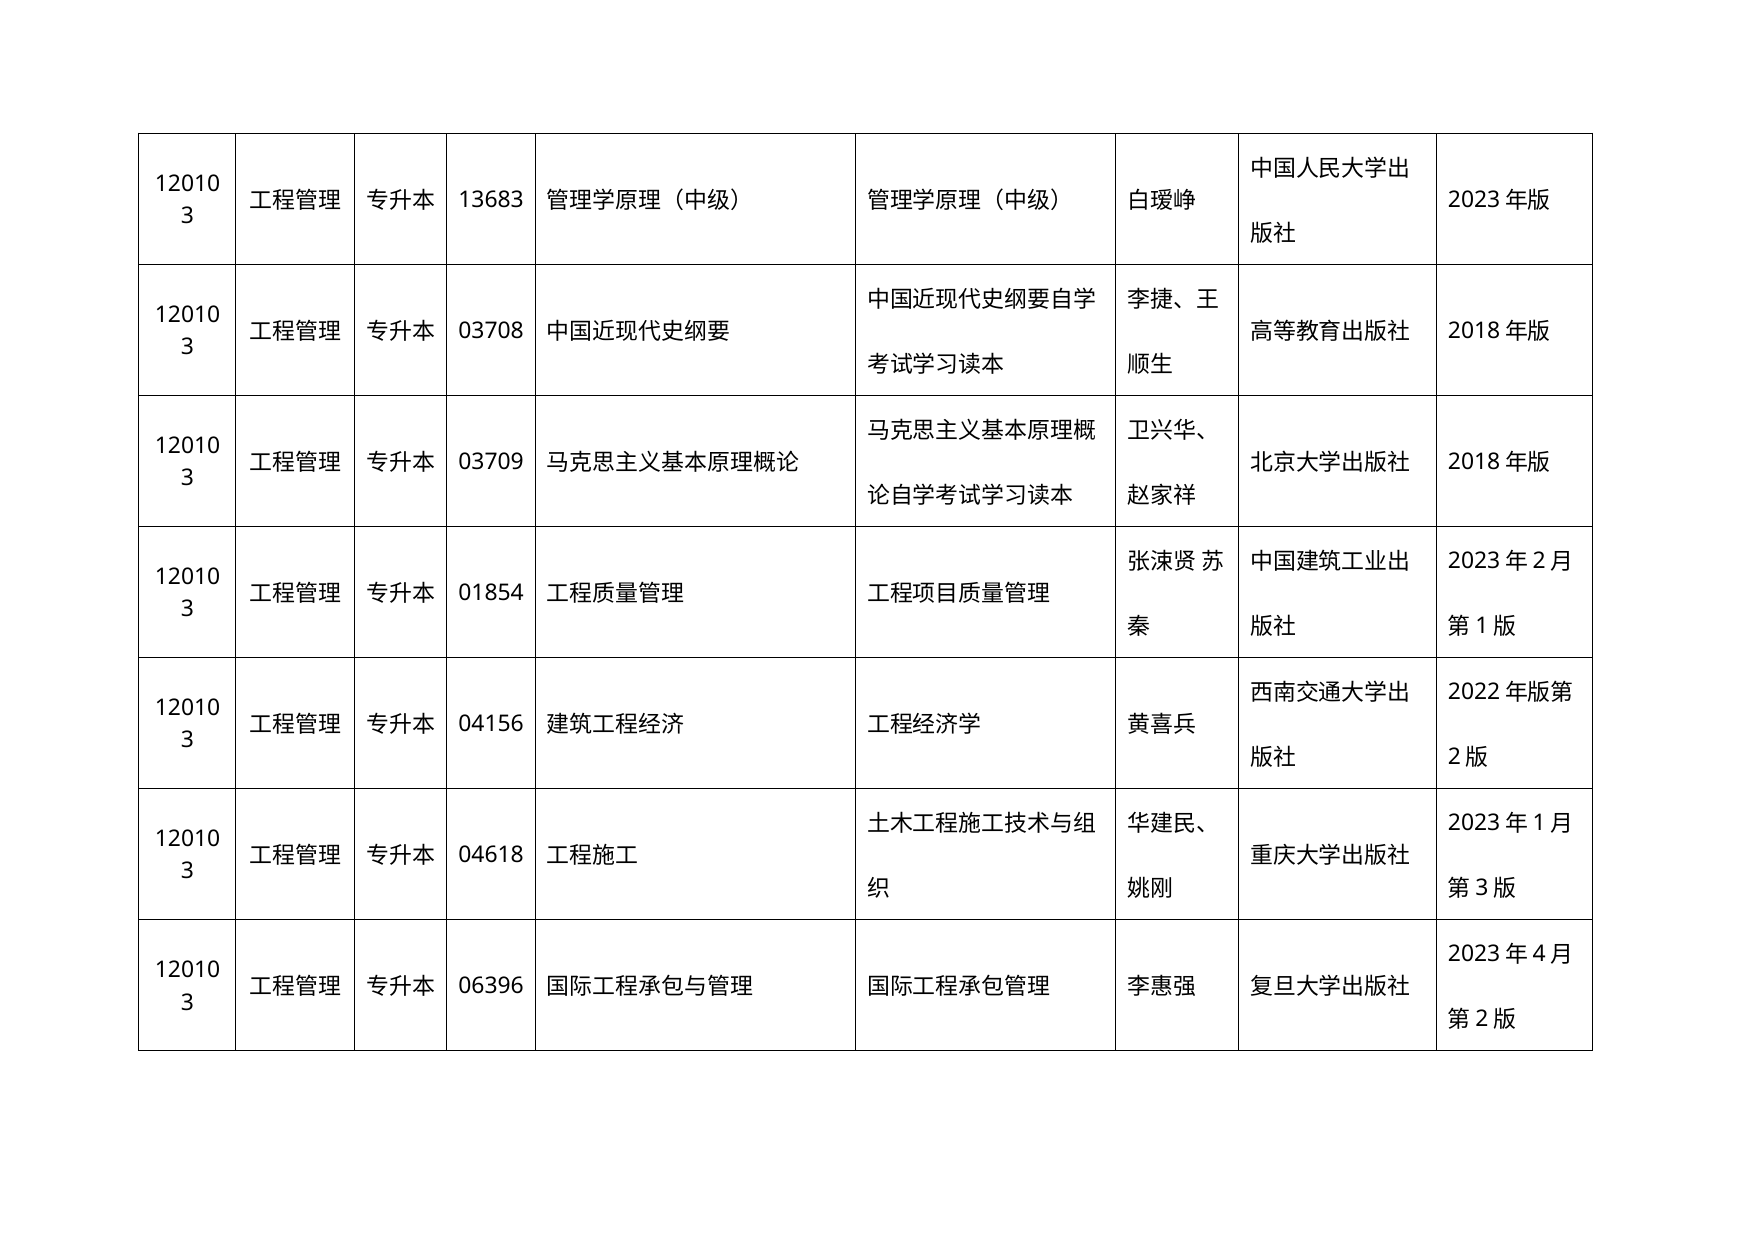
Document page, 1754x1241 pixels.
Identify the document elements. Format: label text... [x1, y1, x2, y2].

table_cell 中国建筑工业出版社 [1239, 527, 1436, 657]
table_cell 120103 [139, 789, 235, 919]
table_cell 北京大学出版社 [1239, 396, 1436, 526]
table_cell 2018年版 [1437, 265, 1592, 395]
table_cell 工程管理 [236, 265, 354, 395]
table_cell 华建民、姚刚 [1116, 789, 1238, 919]
table_cell 高等教育出版社 [1239, 265, 1436, 395]
table_cell 2023年1月第3版 [1437, 789, 1592, 919]
table_cell 2022年版第2版 [1437, 658, 1592, 788]
table_cell 工程质量管理 [536, 527, 855, 657]
table_cell 专升本 [355, 527, 446, 657]
table_cell 工程管理 [236, 658, 354, 788]
table_cell 2023年版 [1437, 134, 1592, 264]
table_cell 张涑贤 苏秦 [1116, 527, 1238, 657]
table_cell 专升本 [355, 658, 446, 788]
table_cell 工程管理 [236, 789, 354, 919]
table_cell 专升本 [355, 396, 446, 526]
table_cell 工程管理 [236, 920, 354, 1050]
table_cell 李惠强 [1116, 920, 1238, 1050]
table_cell 工程管理 [236, 134, 354, 264]
table_cell 04618 [447, 789, 535, 919]
table_cell 建筑工程经济 [536, 658, 855, 788]
table_cell 马克思主义基本原理概论自学考试学习读本 [856, 396, 1115, 526]
table_cell 120103 [139, 134, 235, 264]
table_cell 120103 [139, 265, 235, 395]
table_cell 专升本 [355, 920, 446, 1050]
table_cell 01854 [447, 527, 535, 657]
table_cell 13683 [447, 134, 535, 264]
table_cell 土木工程施工技术与组织 [856, 789, 1115, 919]
table_cell 120103 [139, 920, 235, 1050]
table_cell 工程管理 [236, 396, 354, 526]
table_cell 专升本 [355, 134, 446, 264]
table_cell 管理学原理（中级） [536, 134, 855, 264]
table_cell 复旦大学出版社 [1239, 920, 1436, 1050]
table_cell 黄喜兵 [1116, 658, 1238, 788]
table_cell 03709 [447, 396, 535, 526]
table_cell 120103 [139, 396, 235, 526]
table_cell 中国近现代史纲要自学考试学习读本 [856, 265, 1115, 395]
table_cell 中国近现代史纲要 [536, 265, 855, 395]
table_cell 白瑷峥 [1116, 134, 1238, 264]
table_cell 重庆大学出版社 [1239, 789, 1436, 919]
table_cell 专升本 [355, 265, 446, 395]
table_cell 西南交通大学出版社 [1239, 658, 1436, 788]
table_cell 工程管理 [236, 527, 354, 657]
table_cell 专升本 [355, 789, 446, 919]
table_cell 06396 [447, 920, 535, 1050]
table_cell 国际工程承包与管理 [536, 920, 855, 1050]
table_cell 马克思主义基本原理概论 [536, 396, 855, 526]
table_cell 03708 [447, 265, 535, 395]
table_cell 工程经济学 [856, 658, 1115, 788]
table_cell 卫兴华、赵家祥 [1116, 396, 1238, 526]
table_cell 2018年版 [1437, 396, 1592, 526]
table_cell 中国人民大学出版社 [1239, 134, 1436, 264]
table_cell 2023年4月第2版 [1437, 920, 1592, 1050]
table_cell 04156 [447, 658, 535, 788]
table_cell 李捷、王顺生 [1116, 265, 1238, 395]
table_cell 120103 [139, 527, 235, 657]
table_cell 2023年2月第1版 [1437, 527, 1592, 657]
table_cell 120103 [139, 658, 235, 788]
table_cell 管理学原理（中级） [856, 134, 1115, 264]
table_cell 工程施工 [536, 789, 855, 919]
table_cell 国际工程承包管理 [856, 920, 1115, 1050]
table_cell 工程项目质量管理 [856, 527, 1115, 657]
